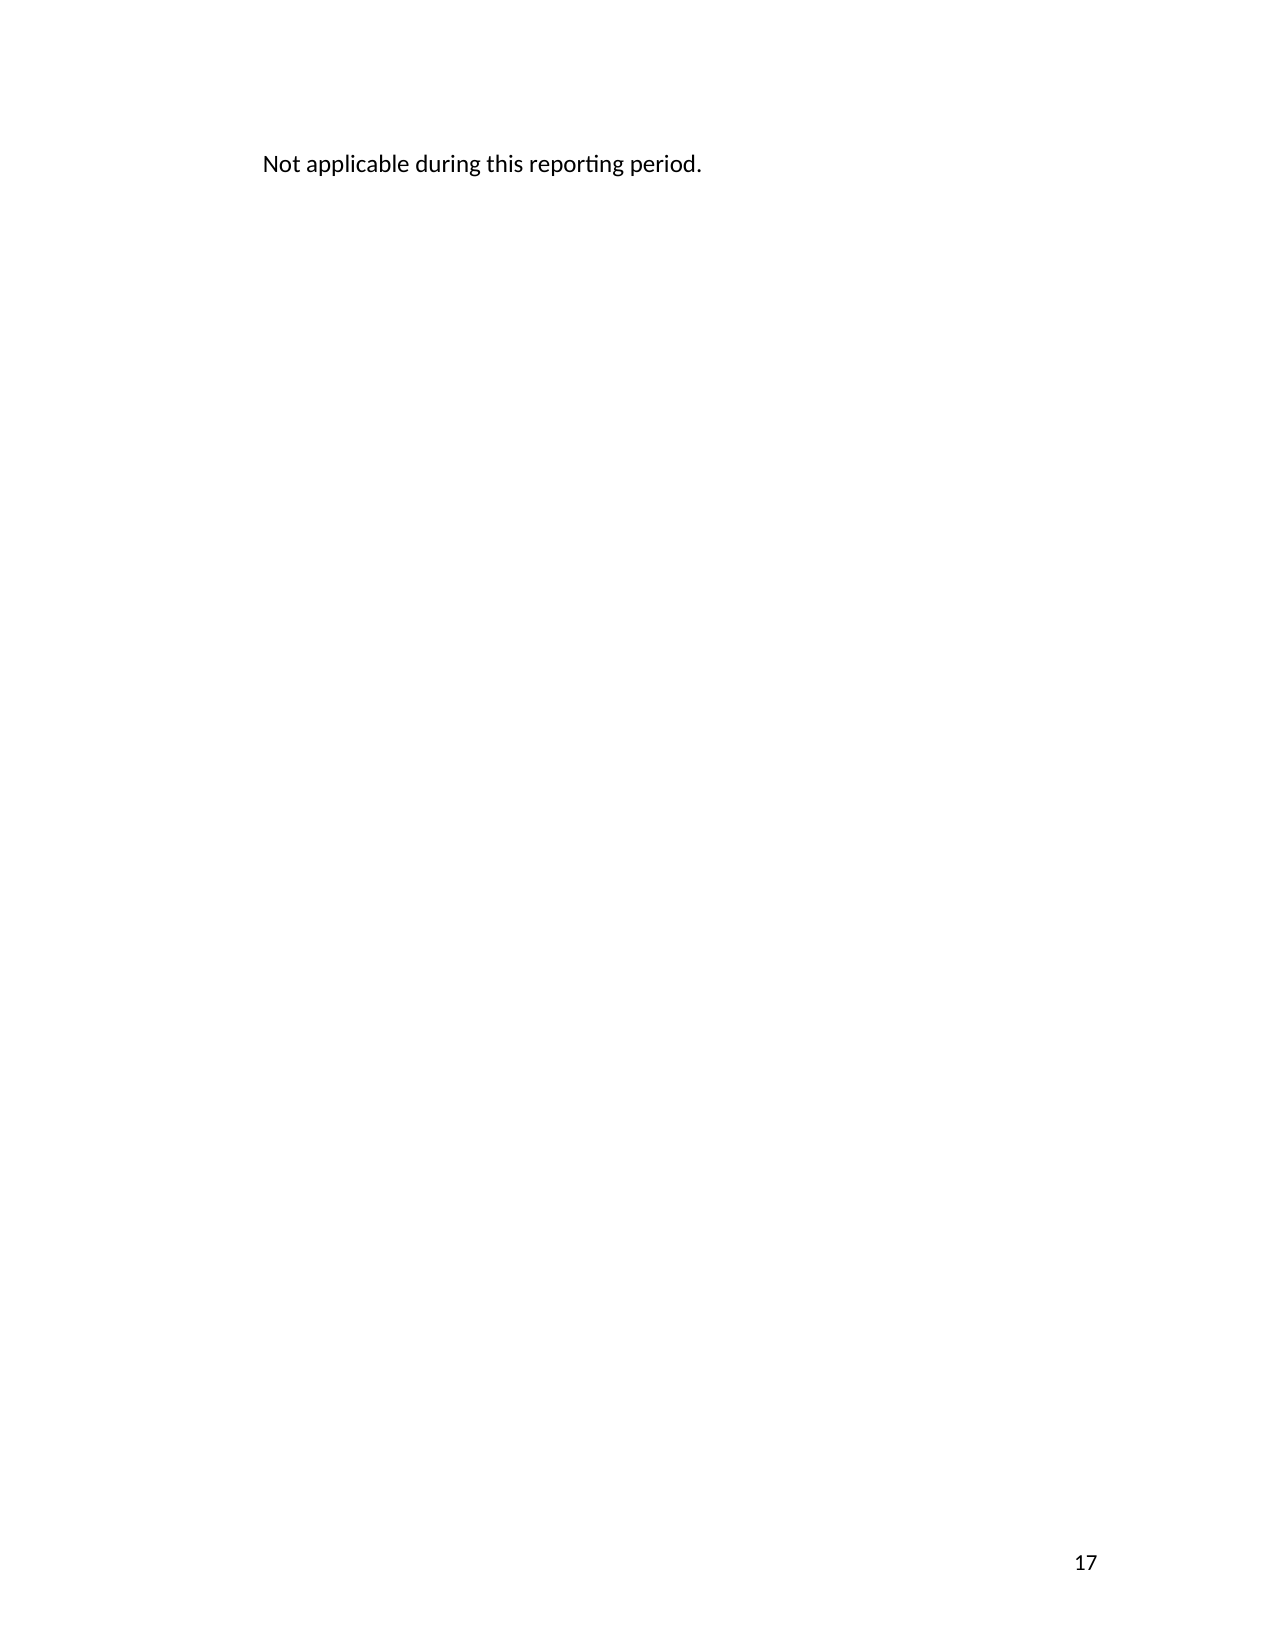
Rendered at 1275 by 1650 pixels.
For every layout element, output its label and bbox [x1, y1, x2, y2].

text [263, 148, 1108, 178]
